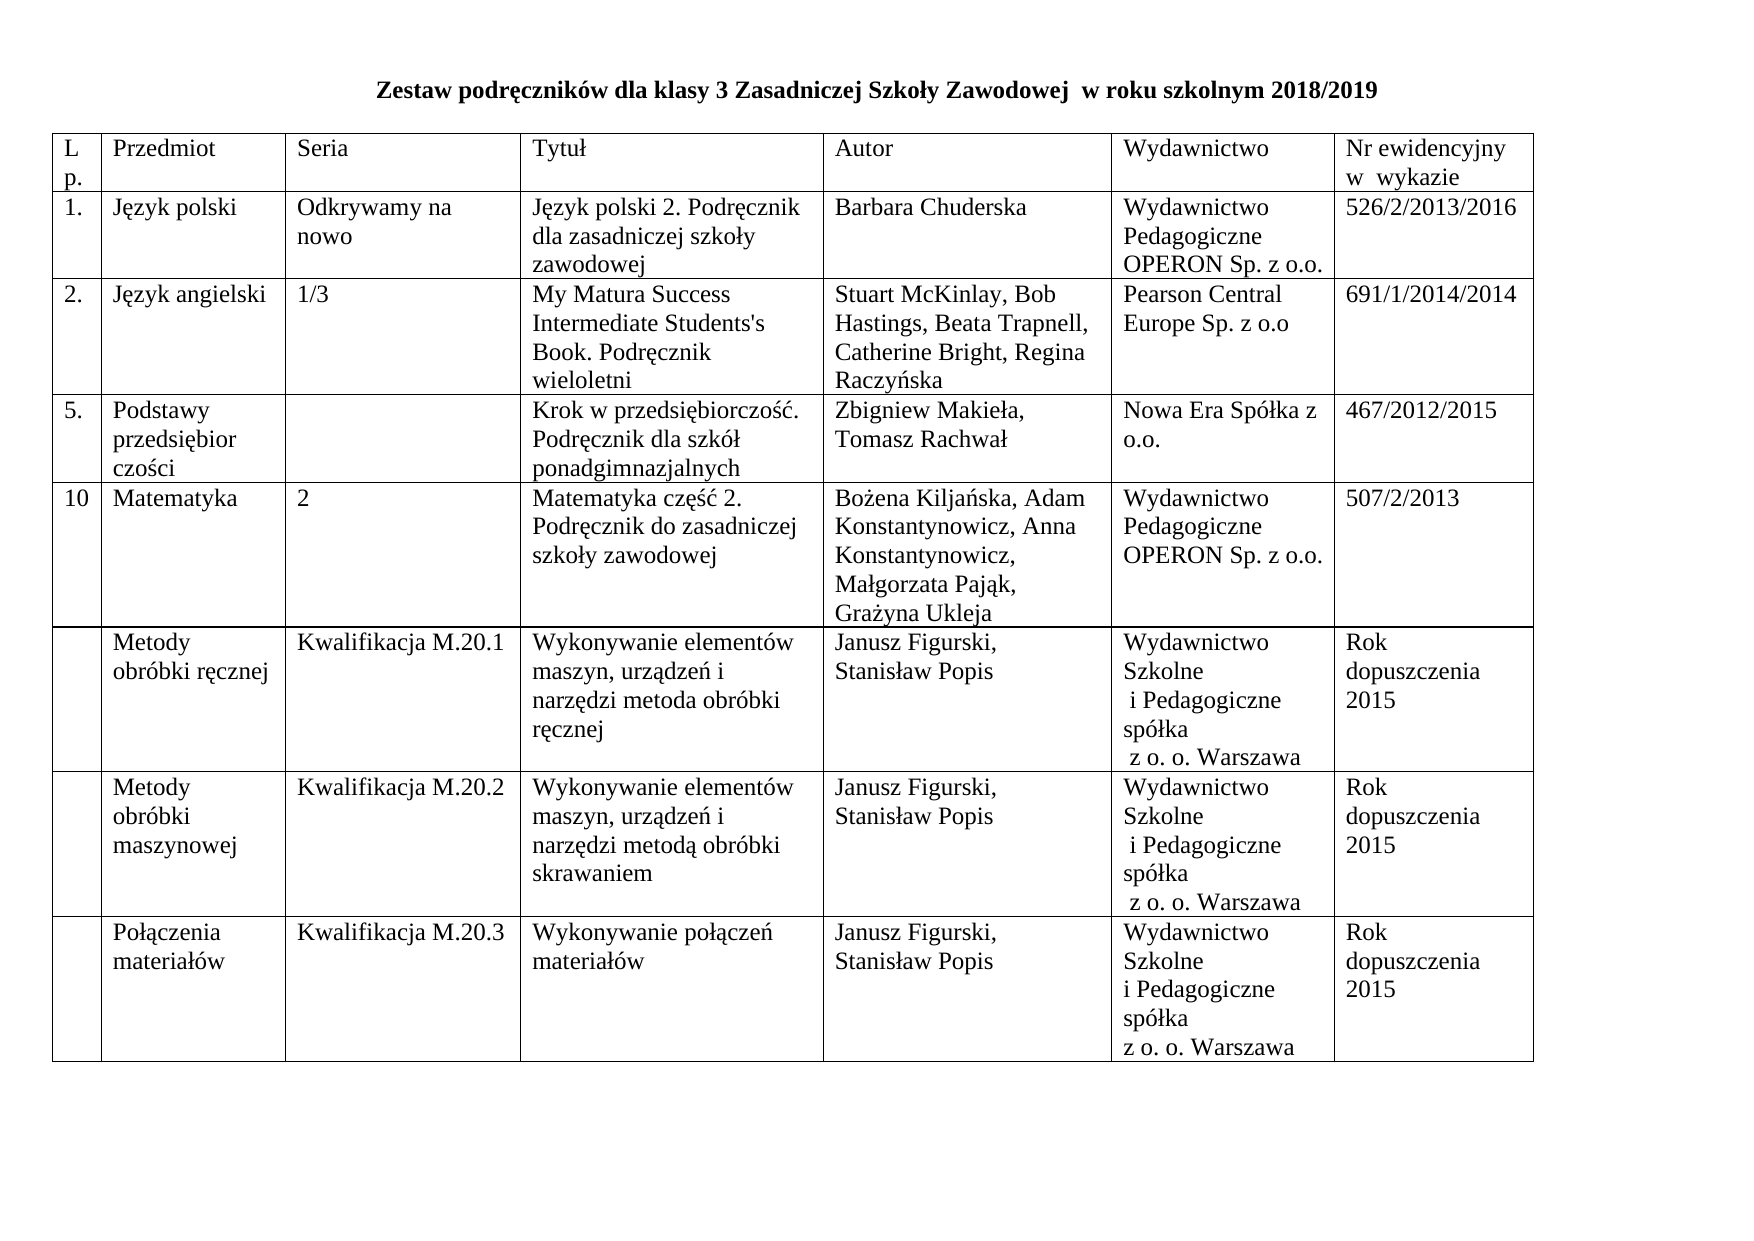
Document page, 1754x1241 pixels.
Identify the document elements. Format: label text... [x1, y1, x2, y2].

table_cell Połączenia materiałów [102, 917, 285, 1061]
table_cell Rok dopuszczenia 2015 [1335, 772, 1533, 916]
table_cell 1. [53, 192, 101, 278]
table_cell Metody obróbki ręcznej [102, 628, 285, 771]
table_cell Wydawnictwo Szkolne i Pedagogiczne spółka z o. o. Warszawa [1112, 628, 1334, 771]
table_cell 5. [53, 395, 101, 482]
table_cell Zbigniew Makieła, Tomasz Rachwał [824, 395, 1111, 482]
table_header Nr ewidencyjny w wykazie [1335, 134, 1533, 191]
table_cell Wydawnictwo Pedagogiczne OPERON Sp. z o.o. [1112, 192, 1334, 278]
table_cell Język polski 2. Podręcznik dla zasadniczej szkoły zawodowej [521, 192, 823, 278]
table_cell Janusz Figurski, Stanisław Popis [824, 772, 1111, 916]
table_cell Stuart McKinlay, Bob Hastings, Beata Trapnell, Catherine Bright, Regina Raczyńska [824, 279, 1111, 394]
table_cell My Matura Success Intermediate Students's Book. Podręcznik wieloletni [521, 279, 823, 394]
table_cell [53, 628, 101, 771]
table_cell Krok w przedsiębiorczość. Podręcznik dla szkół ponadgimnazjalnych [521, 395, 823, 482]
table_cell 2 [286, 483, 520, 626]
table_cell Barbara Chuderska [824, 192, 1111, 278]
table_cell 10 [53, 483, 101, 626]
table_cell Wykonywanie połączeń materiałów [521, 917, 823, 1061]
table_header Lp. [53, 134, 101, 191]
table_cell Odkrywamy na nowo [286, 192, 520, 278]
table_cell [53, 772, 101, 916]
table_header Przedmiot [102, 134, 285, 191]
table_cell [286, 395, 520, 482]
table_cell Kwalifikacja M.20.2 [286, 772, 520, 916]
table_cell Wydawnictwo Szkolne i Pedagogiczne spółka z o. o. Warszawa [1112, 772, 1334, 916]
table_cell [53, 917, 101, 1061]
table_header Wydawnictwo [1112, 134, 1334, 191]
table_cell Kwalifikacja M.20.3 [286, 917, 520, 1061]
table_cell 507/2/2013 [1335, 483, 1533, 626]
table_cell Nowa Era Spółka z o.o. [1112, 395, 1334, 482]
table_cell Pearson Central Europe Sp. z o.o [1112, 279, 1334, 394]
table_cell Język polski [102, 192, 285, 278]
table_cell Podstawy przedsiębior czości [102, 395, 285, 482]
table_cell Matematyka część 2. Podręcznik do zasadniczej szkoły zawodowej [521, 483, 823, 626]
table_cell Język angielski [102, 279, 285, 394]
table_cell 2. [53, 279, 101, 394]
table_cell Janusz Figurski, Stanisław Popis [824, 628, 1111, 771]
table_cell Wydawnictwo Szkolne i Pedagogiczne spółka z o. o. Warszawa [1112, 917, 1334, 1061]
table_cell Rok dopuszczenia 2015 [1335, 917, 1533, 1061]
table_cell Rok dopuszczenia 2015 [1335, 628, 1533, 771]
table_cell Kwalifikacja M.20.1 [286, 628, 520, 771]
table_cell Wydawnictwo Pedagogiczne OPERON Sp. z o.o. [1112, 483, 1334, 626]
table_cell Wykonywanie elementów maszyn, urządzeń i narzędzi metoda obróbki ręcznej [521, 628, 823, 771]
table_header Autor [824, 134, 1111, 191]
table_header Seria [286, 134, 520, 191]
table_cell 691/1/2014/2014 [1335, 279, 1533, 394]
table_cell 1/3 [286, 279, 520, 394]
table_cell 526/2/2013/2016 [1335, 192, 1533, 278]
table_cell Bożena Kiljańska, Adam Konstantynowicz, Anna Konstantynowicz, Małgorzata Pająk, Grażyna Ukleja [824, 483, 1111, 626]
table_cell 467/2012/2015 [1335, 395, 1533, 482]
table_cell Janusz Figurski, Stanisław Popis [824, 917, 1111, 1061]
table_cell Metody obróbki maszynowej [102, 772, 285, 916]
text Zestaw podręczników dla klasy 3 Zasadniczej Szkoły Zawodowej w roku szkolnym 2018/2019 [75, 75, 1679, 104]
table_header Tytuł [521, 134, 823, 191]
table_cell Wykonywanie elementów maszyn, urządzeń i narzędzi metodą obróbki skrawaniem [521, 772, 823, 916]
table_cell Matematyka [102, 483, 285, 626]
